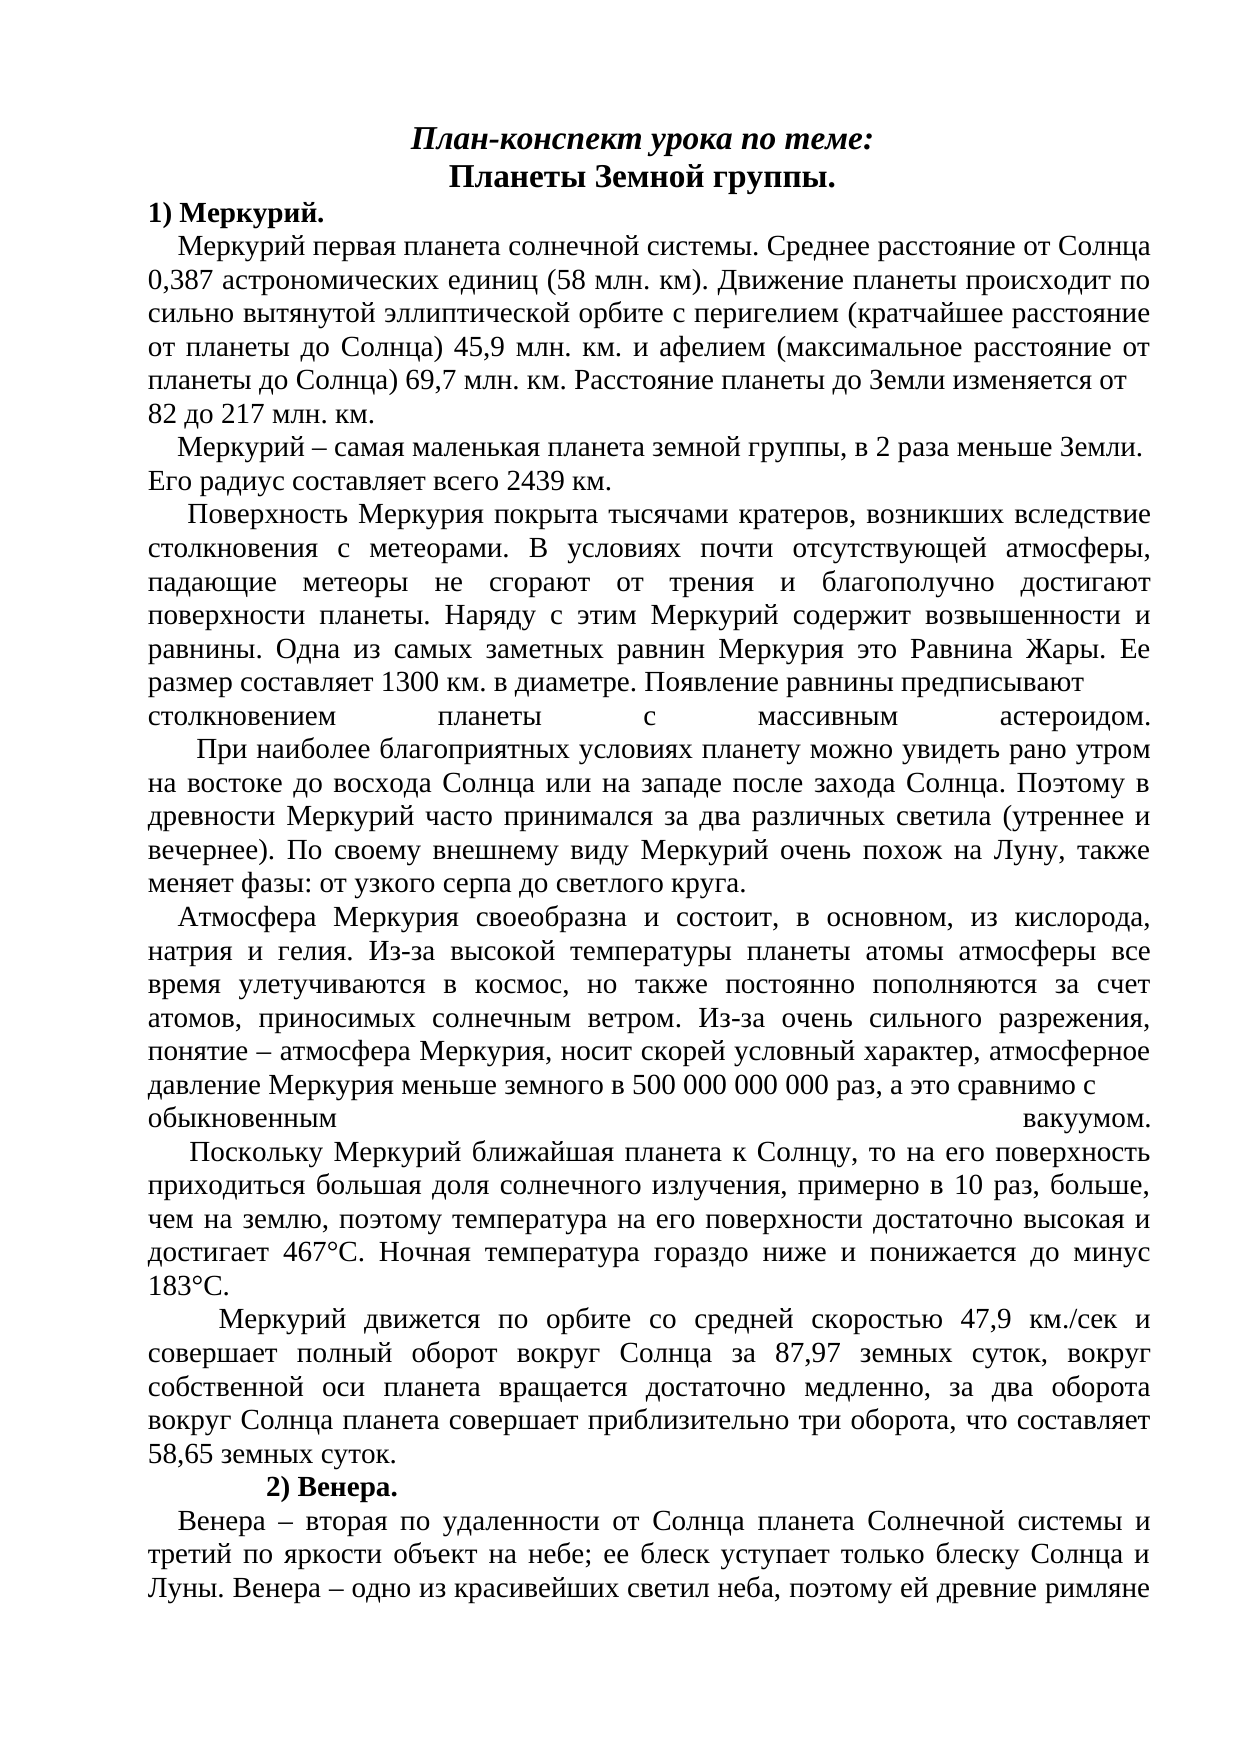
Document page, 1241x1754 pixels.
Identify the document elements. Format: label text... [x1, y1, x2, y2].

text Планеты Земной группы. [133, 156, 1152, 195]
text 82 до 217 млн. км. Меркурий – самая маленькая планета земной группы, в 2 раза меньше Земли. Его радиус составляет всего 2439 км. [148, 396, 1152, 497]
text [148, 1503, 1152, 1603]
text Поверхность Меркурия покрыта тысячами кратеров, возникших вследствие столкновения с метеорами. В условиях почти отсутствующей атмосферы, падающие метеоры не сгорают от трения и благополучно достигают поверхности планеты. Наряду с этим Меркурий содержит возвышенности и равнины. Одна из самых заметных равнин Меркурия это Равнина Жары. Ее размер составляет 1300 км. в диаметре. Появление равнины предписывают [148, 497, 1152, 698]
text обыкновенным вакуумом. Поскольку Меркурий ближайшая планета к Солнцу, то на его поверхность приходиться большая доля солнечного излучения, примерно в 10 раз, больше, чем на землю, поэтому температура на его поверхности достаточно высокая и достигает 467°C. Ночная температура гораздо ниже и понижается до минус 183°C. Меркурий движется по орбите со средней скоростью 47,9 км./сек и совершает полный оборот вокруг Солнца за 87,97 земных суток, вокруг собственной оси планета вращается достаточно медленно, за два оборота вокруг Солнца планета совершает приблизительно три оборота, что составляет 58,65 земных суток. [148, 1100, 1152, 1469]
text столкновением планеты с массивным астероидом. При наиболее благоприятных условиях планету можно увидеть рано утром на востоке до восхода Солнца или на западе после захода Солнца. Поэтому в древности Меркурий часто принимался за два различных светила (утреннее и вечернее). По своему внешнему виду Меркурий очень похож на Луну, также меняет фазы: от узкого серпа до светлого круга. [148, 698, 1152, 899]
text 2) Венера. [266, 1469, 1152, 1503]
text 1) Меркурий. [148, 195, 1152, 228]
text Атмосфера Меркурия своеобразна и состоит, в основном, из кислорода, натрия и гелия. Из-за высокой температуры планеты атомы атмосферы все время улетучиваются в космос, но также постоянно пополняются за счет атомов, приносимых солнечным ветром. Из-за очень сильного разрежения, понятие – атмосфера Меркурия, носит скорей условный характер, атмосферное давление Меркурия меньше земного в 500 000 000 000 раз, а это сравнимо с [148, 899, 1152, 1100]
text План-конспект урока по теме: [133, 118, 1152, 156]
text Меркурий первая планета солнечной системы. Среднее расстояние от Солнца 0,387 астрономических единиц (58 млн. км). Движение планеты происходит по сильно вытянутой эллиптической орбите с перигелием (кратчайшее расстояние от планеты до Солнца) 45,9 млн. км. и афелием (максимальное расстояние от планеты до Солнца) 69,7 млн. км. Расстояние планеты до Земли изменяется от [148, 228, 1152, 396]
